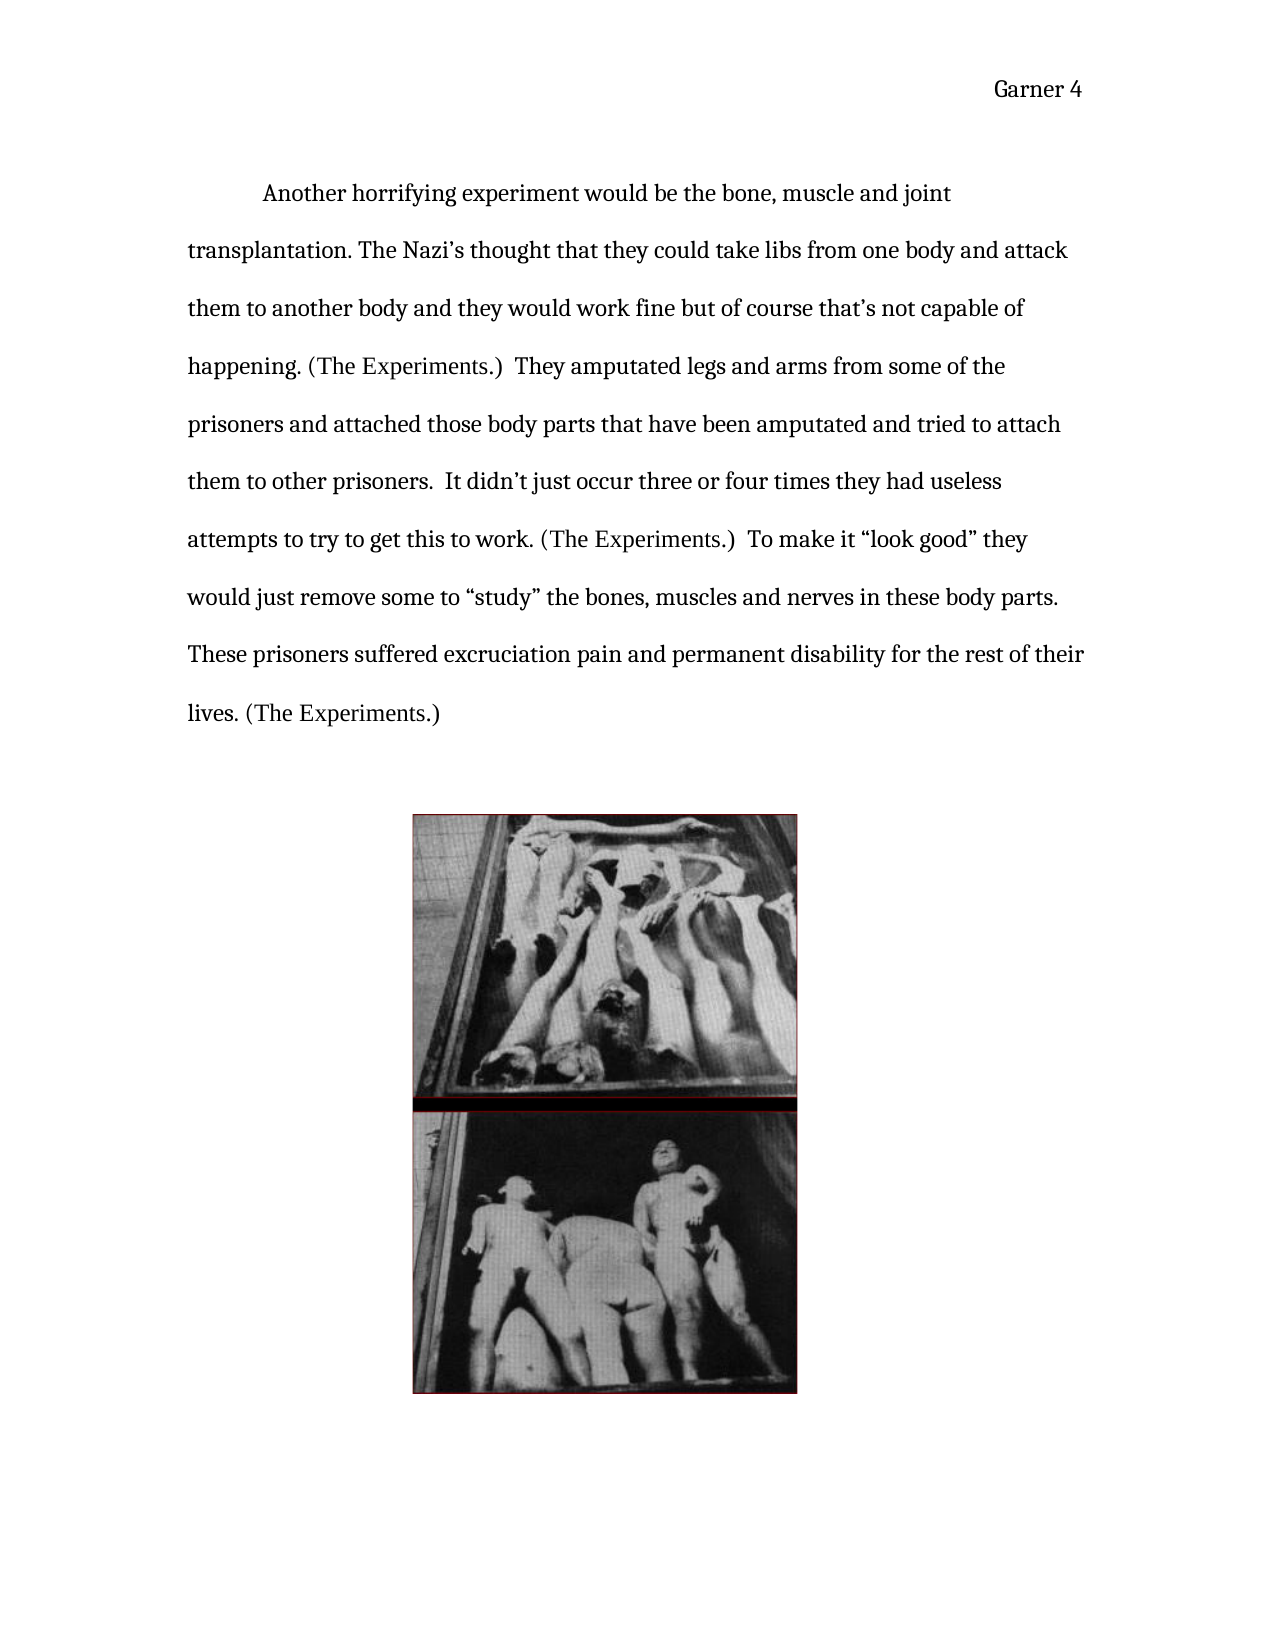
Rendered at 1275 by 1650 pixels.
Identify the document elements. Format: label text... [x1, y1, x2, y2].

picture [412, 814, 798, 1394]
text Another horrifying experiment would be the bone, muscle and joint transplantation. The Nazi’s thought that they could take libs from one body and attack them to another body and they would work fine but of course that’s not capable of happening. (The Experiments.) They amputated legs and arms from some of the prisoners and attached those body parts that have been amputated and tried to attach them to other prisoners. It didn’t just occur three or four times they had useless attempts to try to get this to work. (The Experiments.) To make it “look good” they would just remove some to “study” the bones, muscles and nerves in these body parts. These prisoners suffered excruciation pain and permanent disability for the rest of their lives. (The Experiments.) [187, 179, 1087, 727]
